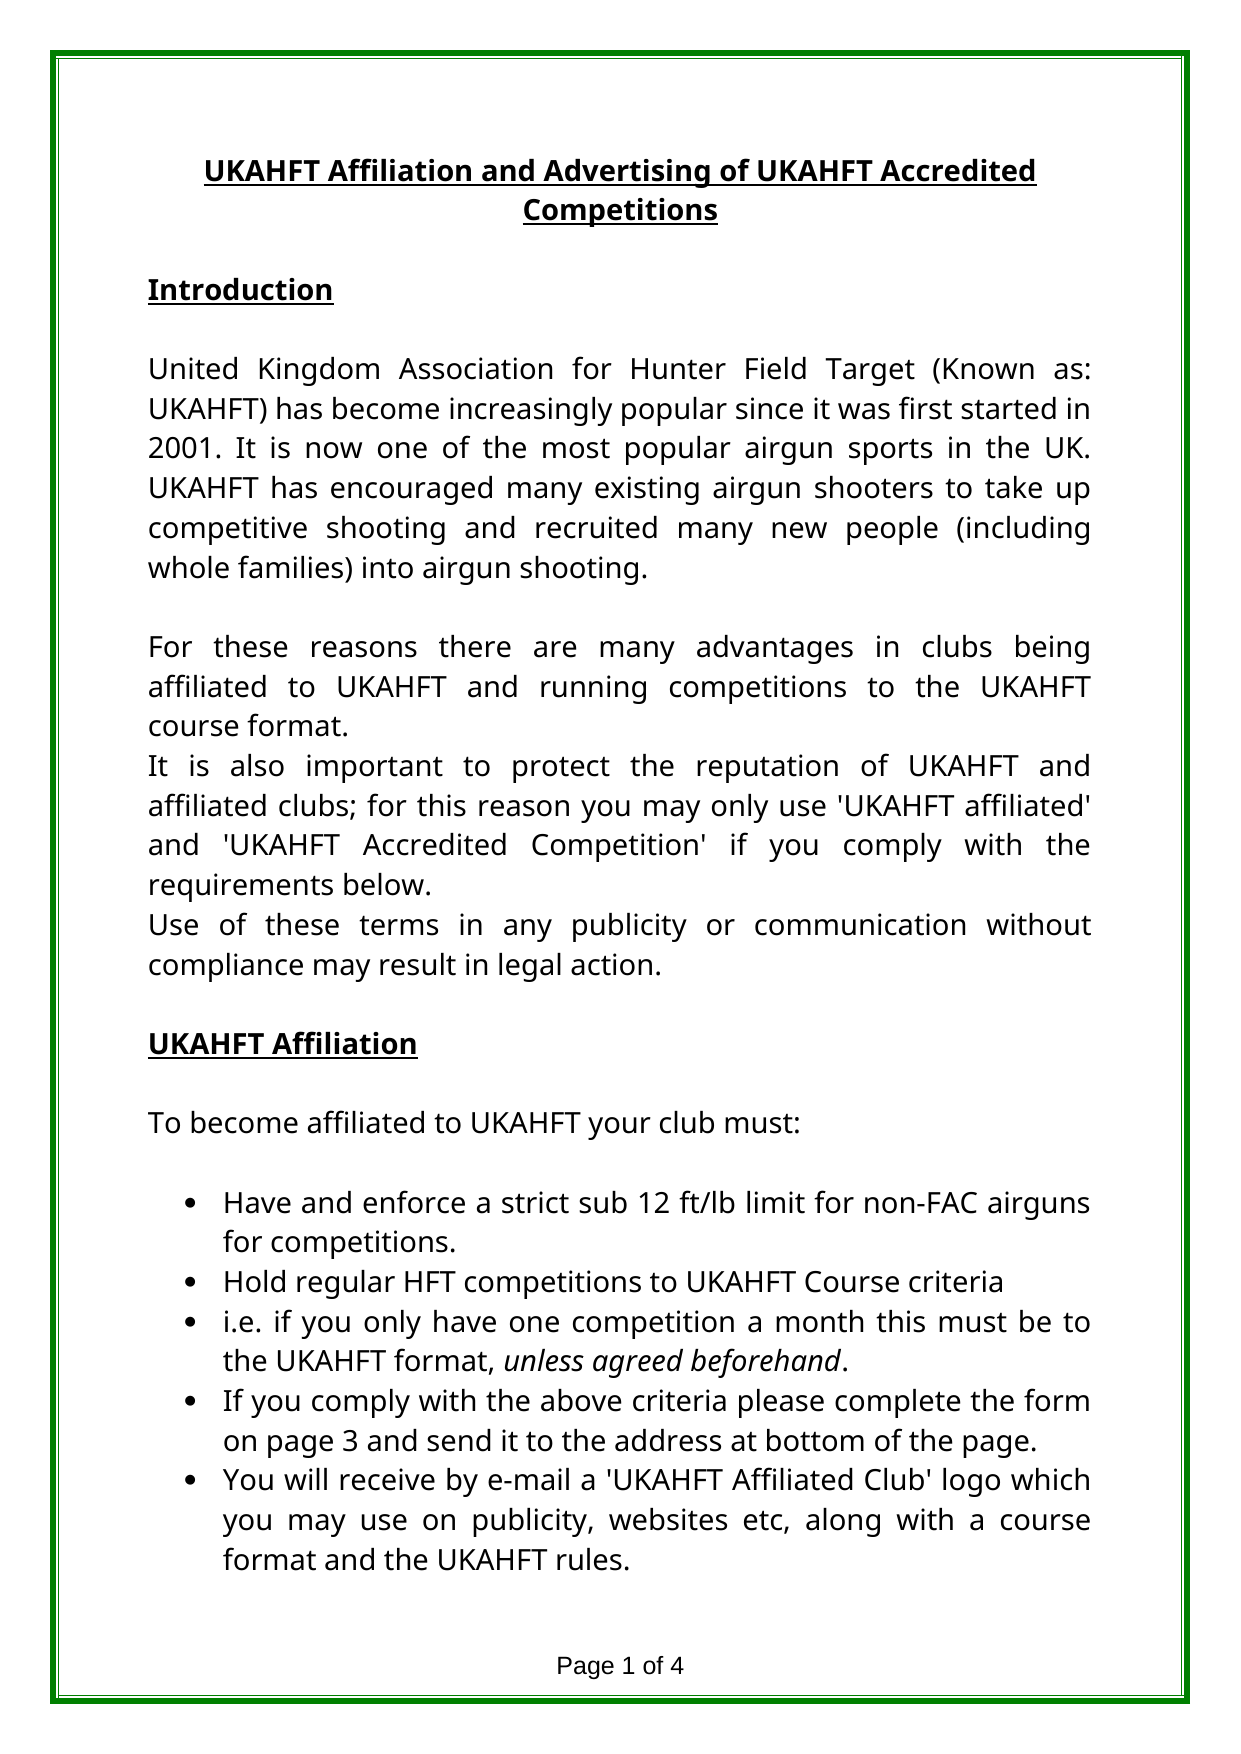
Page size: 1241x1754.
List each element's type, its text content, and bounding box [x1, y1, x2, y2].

list If you comply with the above criteria please complete the form on page 3 and send it to the address at bottom of the page. [185, 1380, 1092, 1460]
text Introduction [148, 269, 1092, 309]
text UKAHFT Affiliation and Advertising of UKAHFT Accredited Competitions [148, 150, 1092, 229]
text United Kingdom Association for Hunter Field Target (Known as: UKAHFT) has become increasingly popular since it was first started in 2001. It is now one of the most popular airgun sports in the . UKAHFT has encouraged many existing airgun shooters to take up competitive shooting and recruited many new people (including whole families) into airgun shooting. [148, 348, 1092, 587]
list Have and enforce a strict sub 12 ft/lb limit for non-FAC airguns for competitions. [185, 1182, 1092, 1261]
text To become affiliated to UKAHFT your club must: [148, 1102, 1092, 1142]
list i.e. if you only have one competition a month this must be to the UKAHFT format, unless agreed beforehand. [185, 1301, 1092, 1380]
list Hold regular HFT competitions to UKAHFT Course criteria [185, 1261, 1092, 1301]
text For these reasons there are many advantages in clubs being affiliated to UKAHFT and running competitions to the UKAHFT course format. [148, 626, 1092, 745]
text Use of these terms in any publicity or communication without compliance may result in legal action. [148, 904, 1092, 983]
list You will receive by e-mail a ' Affiliated Club' logo which you may use on publicity, websites etc, along with a course format and the UKAHFT rules. [185, 1460, 1092, 1579]
text It is also important to protect the reputation of UKAHFT and affiliated clubs; for this reason you may only use 'UKAHFT affiliated' and 'UKAHFT Accredited Competition' if you comply with the requirements below. [148, 745, 1092, 904]
text UKAHFT Affiliation [148, 1023, 1092, 1063]
